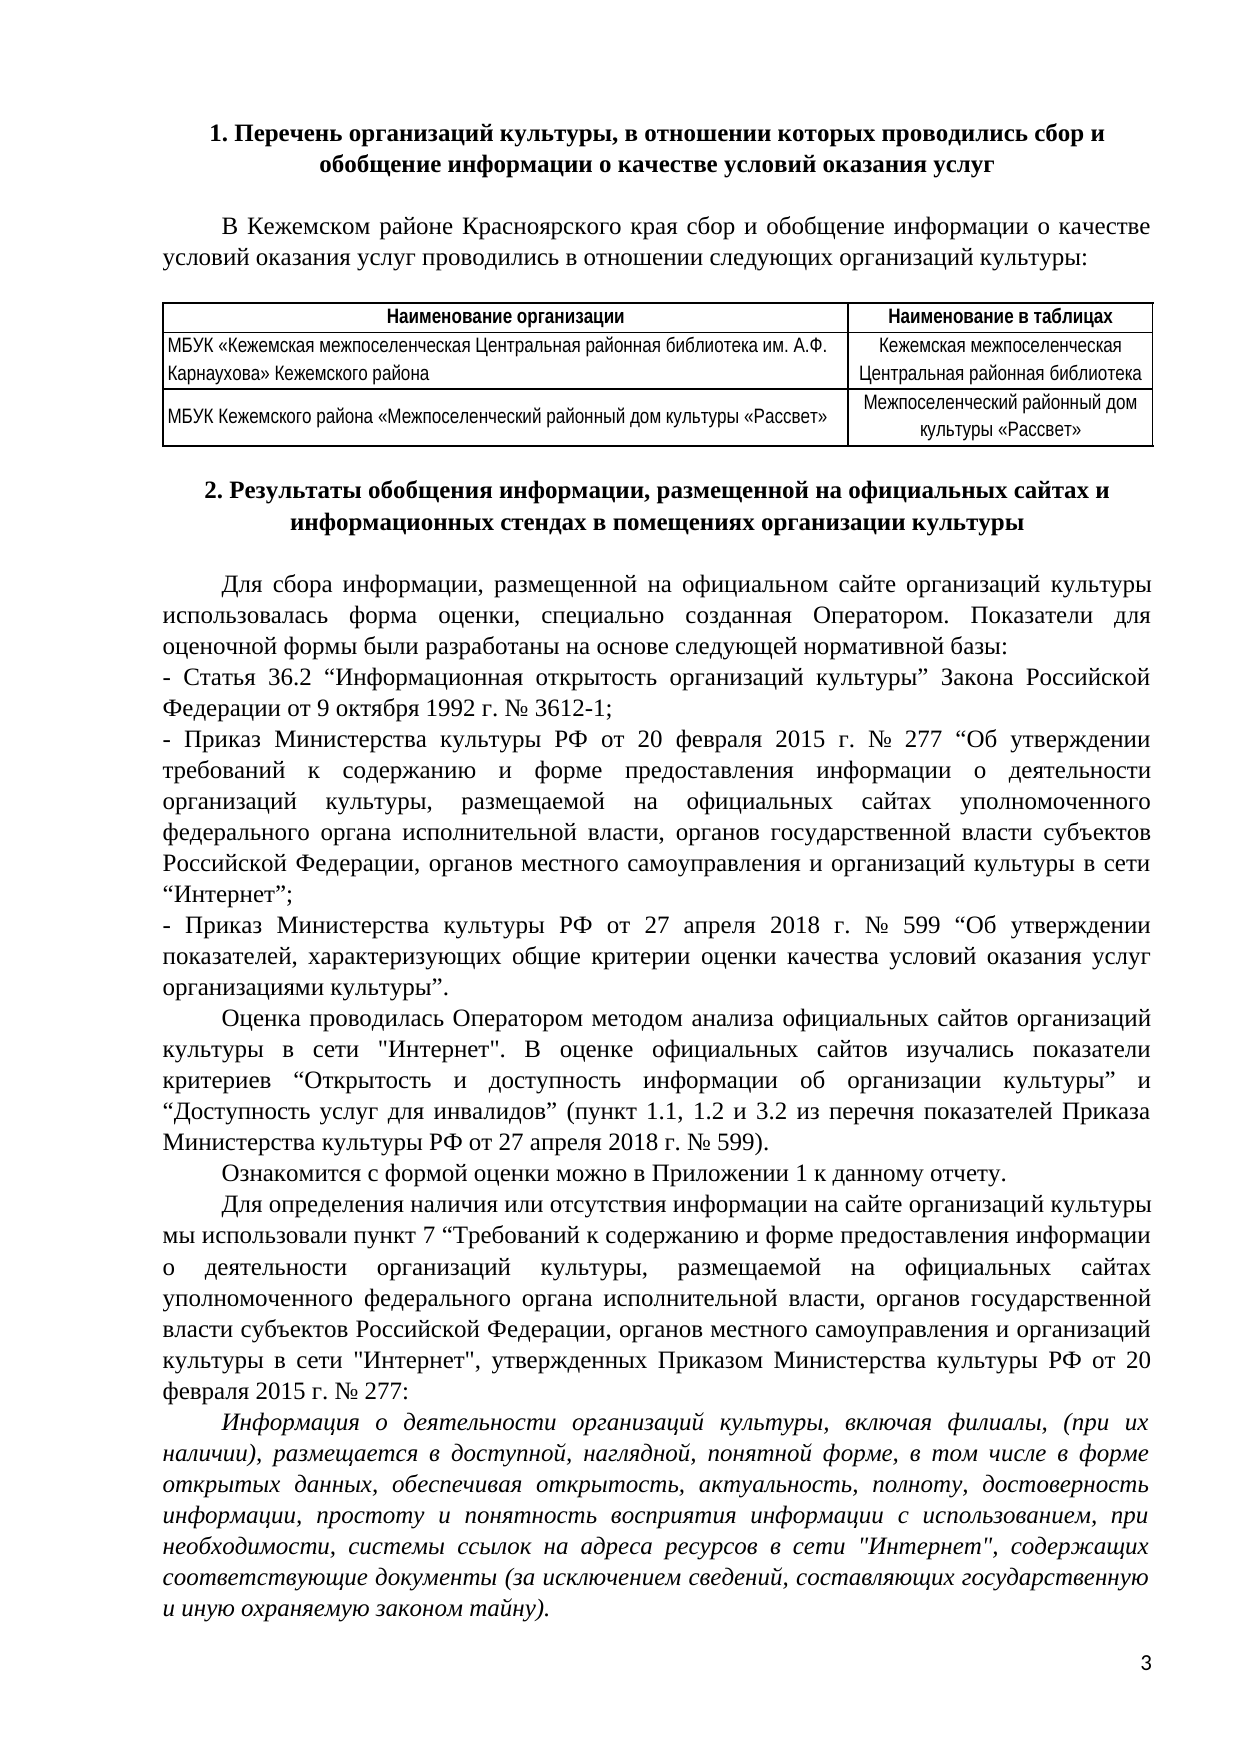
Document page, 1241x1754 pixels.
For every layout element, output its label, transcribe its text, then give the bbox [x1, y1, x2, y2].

text - Приказ Министерства культуры РФ от 20 февраля 2015 г. № 277 “Об утверждении требований к содержанию и форме предоставления информации о деятельности организаций культуры, размещаемой на официальных сайтах уполномоченного федерального органа исполнительной власти, органов государственной власти субъектов Российской Федерации, органов местного самоуправления и организаций культуры в сети “Интернет”; [162, 724, 1152, 908]
table_cell МБУК «Кежемская межпоселенческая Центральная районная библиотека им. А.Ф. Карнаухова» Кежемского района [164, 333, 847, 388]
text Для определения наличия или отсутствия информации на сайте организаций культуры мы использовали пункт 7 “Требований к содержанию и форме предоставления информации о деятельности организаций культуры, размещаемой на официальных сайтах уполномоченного федерального органа исполнительной власти, органов государственной власти субъектов Российской Федерации, органов местного самоуправления и организаций культуры в сети "Интернет", утвержденных Приказом Министерства культуры РФ от 20 февраля 2015 г. № 277: [162, 1189, 1152, 1404]
text Ознакомится с формой оценки можно в Приложении 1 к данному отчету. [162, 1158, 1152, 1187]
table_header Наименование организации [164, 304, 847, 331]
text В Кежемском районе Красноярского края сбор и обобщение информации о качестве условий оказания услуг проводились в отношении следующих организаций культуры: [162, 211, 1152, 271]
text 1. Перечень организаций культуры, в отношении которых проводились сбор и обобщение информации о качестве условий оказания услуг [162, 118, 1152, 178]
table_cell МБУК Кежемского района «Межпоселенческий районный дом культуры «Рассвет» [164, 390, 847, 445]
text Информация о деятельности организаций культуры, включая филиалы, (при их наличии), размещается в доступной, наглядной, понятной форме, в том числе в форме открытых данных, обеспечивая открытость, актуальность, полноту, достоверность информации, простоту и понятность восприятия информации с использованием, при необходимости, системы ссылок на адреса ресурсов в сети "Интернет", содержащих соответствующие документы (за исключением сведений, составляющих государственную и иную охраняемую законом тайну). [162, 1407, 1152, 1622]
table_header Наименование в таблицах [849, 304, 1152, 331]
text - Статья 36.2 “Информационная открытость организаций культуры” Закона Российской Федерации от 9 октября 1992 г. № 3612-1; [162, 662, 1152, 722]
text - Приказ Министерства культуры РФ от 27 апреля 2018 г. № 599 “Об утверждении показателей, характеризующих общие критерии оценки качества условий оказания услуг организациями культуры”. [162, 910, 1152, 1001]
table_cell Межпоселенческий районный дом культуры «Рассвет» [849, 390, 1152, 445]
table_cell Кежемская межпоселенческая Центральная районная библиотека [849, 333, 1152, 388]
text 2. Результаты обобщения информации, размещенной на официальных сайтах и информационных стендах в помещениях организации культуры [162, 476, 1152, 535]
text Оценка проводилась Оператором методом анализа официальных сайтов организаций культуры в сети "Интернет". В оценке официальных сайтов изучались показатели критериев “Открытость и доступность информации об организации культуры” и “Доступность услуг для инвалидов” (пункт 1.1, 1.2 и 3.2 из перечня показателей Приказа Министерства культуры РФ от 27 апреля 2018 г. № 599). [162, 1003, 1152, 1156]
text Для сбора информации, размещенной на официальном сайте организаций культуры использовалась форма оценки, специально созданная Оператором. Показатели для оценочной формы были разработаны на основе следующей нормативной базы: [162, 569, 1152, 659]
